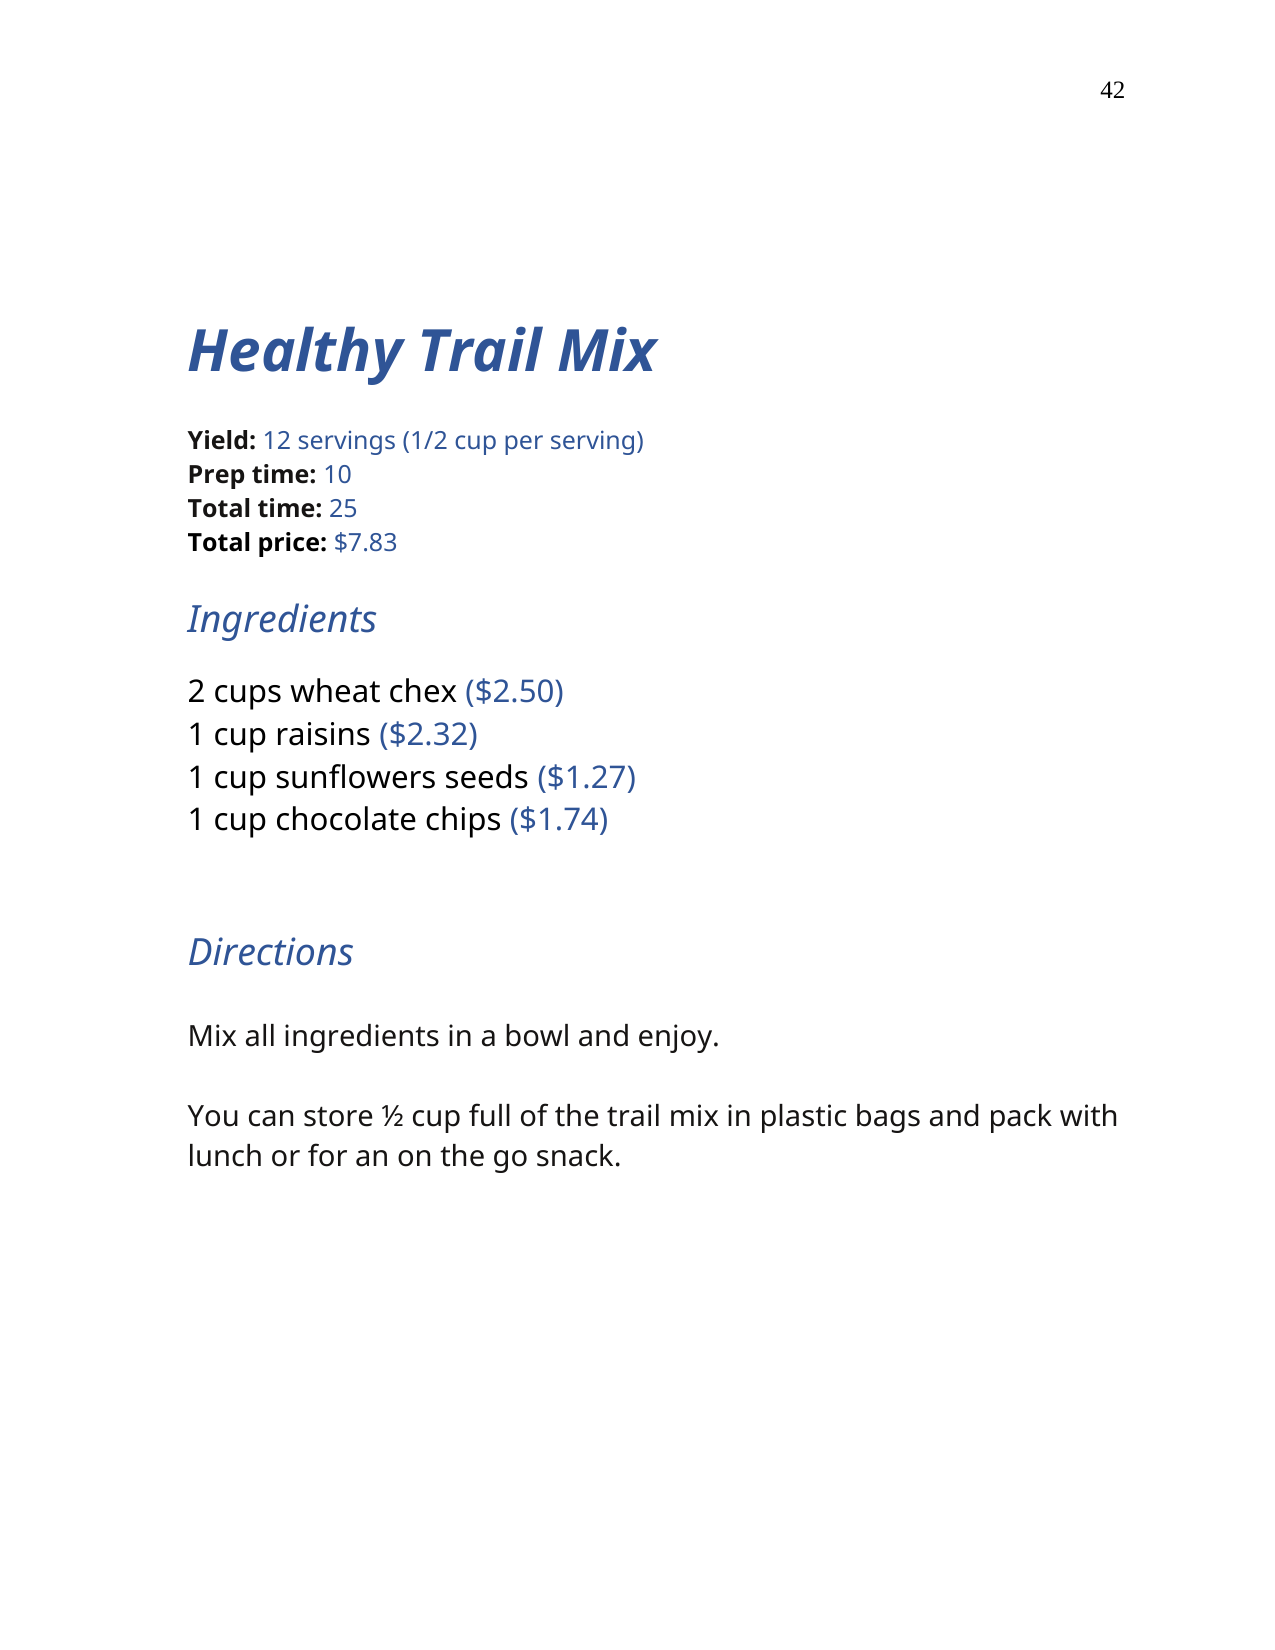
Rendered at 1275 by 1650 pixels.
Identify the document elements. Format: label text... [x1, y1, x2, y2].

text You can store ½ cup full of the trail mix in plastic bags and pack with lunch or for an on the go snack. [187, 1095, 1125, 1174]
text 1 cup chocolate chips ($1.74) [187, 797, 1125, 840]
text Prep time: 10 [187, 457, 1125, 491]
text 1 cup raisins ($2.32) [187, 712, 1125, 754]
text 1 cup sunflowers seeds ($1.27) [187, 754, 1125, 797]
text Directions [187, 925, 1125, 976]
text Total time: 25 [187, 491, 1125, 525]
text Total price: $7.83 [187, 525, 1125, 559]
text Yield: 12 servings (1/2 cup per serving) [187, 422, 1125, 457]
text Mix all ingredients in a bowl and enjoy. [187, 1016, 1125, 1055]
text Ingredients [187, 593, 1125, 644]
text Healthy Trail Mix [187, 309, 1125, 388]
text 2 cups wheat chex ($2.50) [187, 669, 1125, 712]
